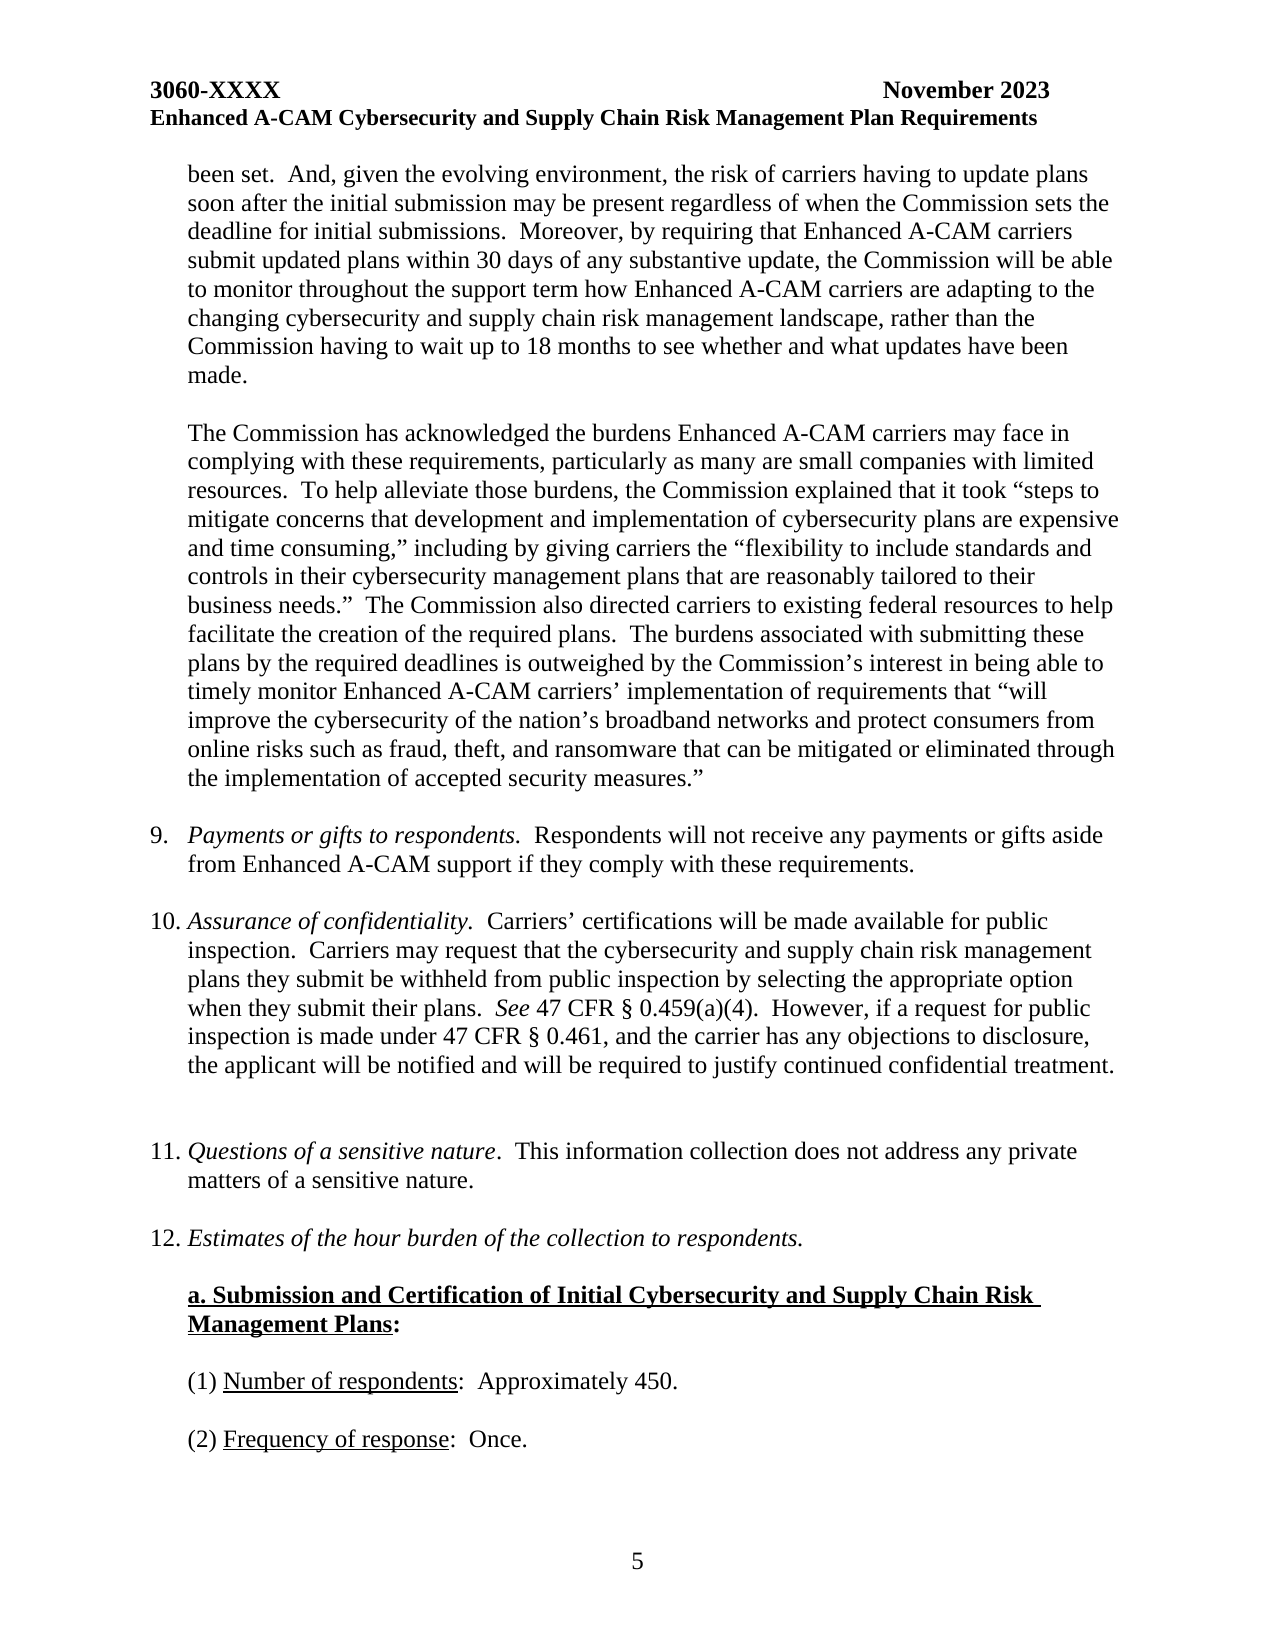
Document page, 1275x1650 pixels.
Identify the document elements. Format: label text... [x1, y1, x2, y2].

list Estimates of the hour burden of the collection to respondents. [150, 1223, 1125, 1251]
list Questions of a sensitive nature. This information collection does not address any private matters of a sensitive nature. [150, 1136, 1125, 1194]
text (2) Frequency of response: Once. [187, 1424, 1125, 1453]
text a. Submission and Certification of Initial Cybersecurity and Supply Chain Risk Management Plans: [187, 1280, 1125, 1338]
text The Commission has acknowledged the burdens Enhanced A-CAM carriers may face in complying with these requirements, particularly as many are small companies with limited resources. To help alleviate those burdens, the Commission explained that it took “steps to mitigate concerns that development and implementation of cybersecurity plans are expensive and time consuming,” including by giving carriers the “flexibility to include standards and controls in their cybersecurity management plans that are reasonably tailored to their business needs.” The Commission also directed carriers to existing federal resources to help facilitate the creation of the required plans. The burdens associated with submitting these plans by the required deadlines is outweighed by the Commission’s interest in being able to timely monitor Enhanced A-CAM carriers’ implementation of requirements that “will improve the cybersecurity of the nation’s broadband networks and protect consumers from online risks such as fraud, theft, and ransomware that can be mitigated or eliminated through the implementation of accepted security measures.” [187, 418, 1125, 791]
list Assurance of confidentiality. Carriers’ certifications will be made available for public inspection. Carriers may request that the cybersecurity and supply chain risk management plans they submit be withheld from public inspection by selecting the appropriate option when they submit their plans. See 47 CFR § 0.459(a)(4). However, if a request for public inspection is made under 47 CFR § 0.461, and the carrier has any objections to disclosure, the applicant will be notified and will be required to justify continued confidential treatment. [150, 906, 1125, 1108]
text (1) Number of respondents: Approximately 450. [150, 1366, 1125, 1395]
list Payments or gifts to respondents. Respondents will not receive any payments or gifts aside from Enhanced A-CAM support if they comply with these requirements. [150, 820, 1125, 878]
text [187, 159, 1125, 389]
